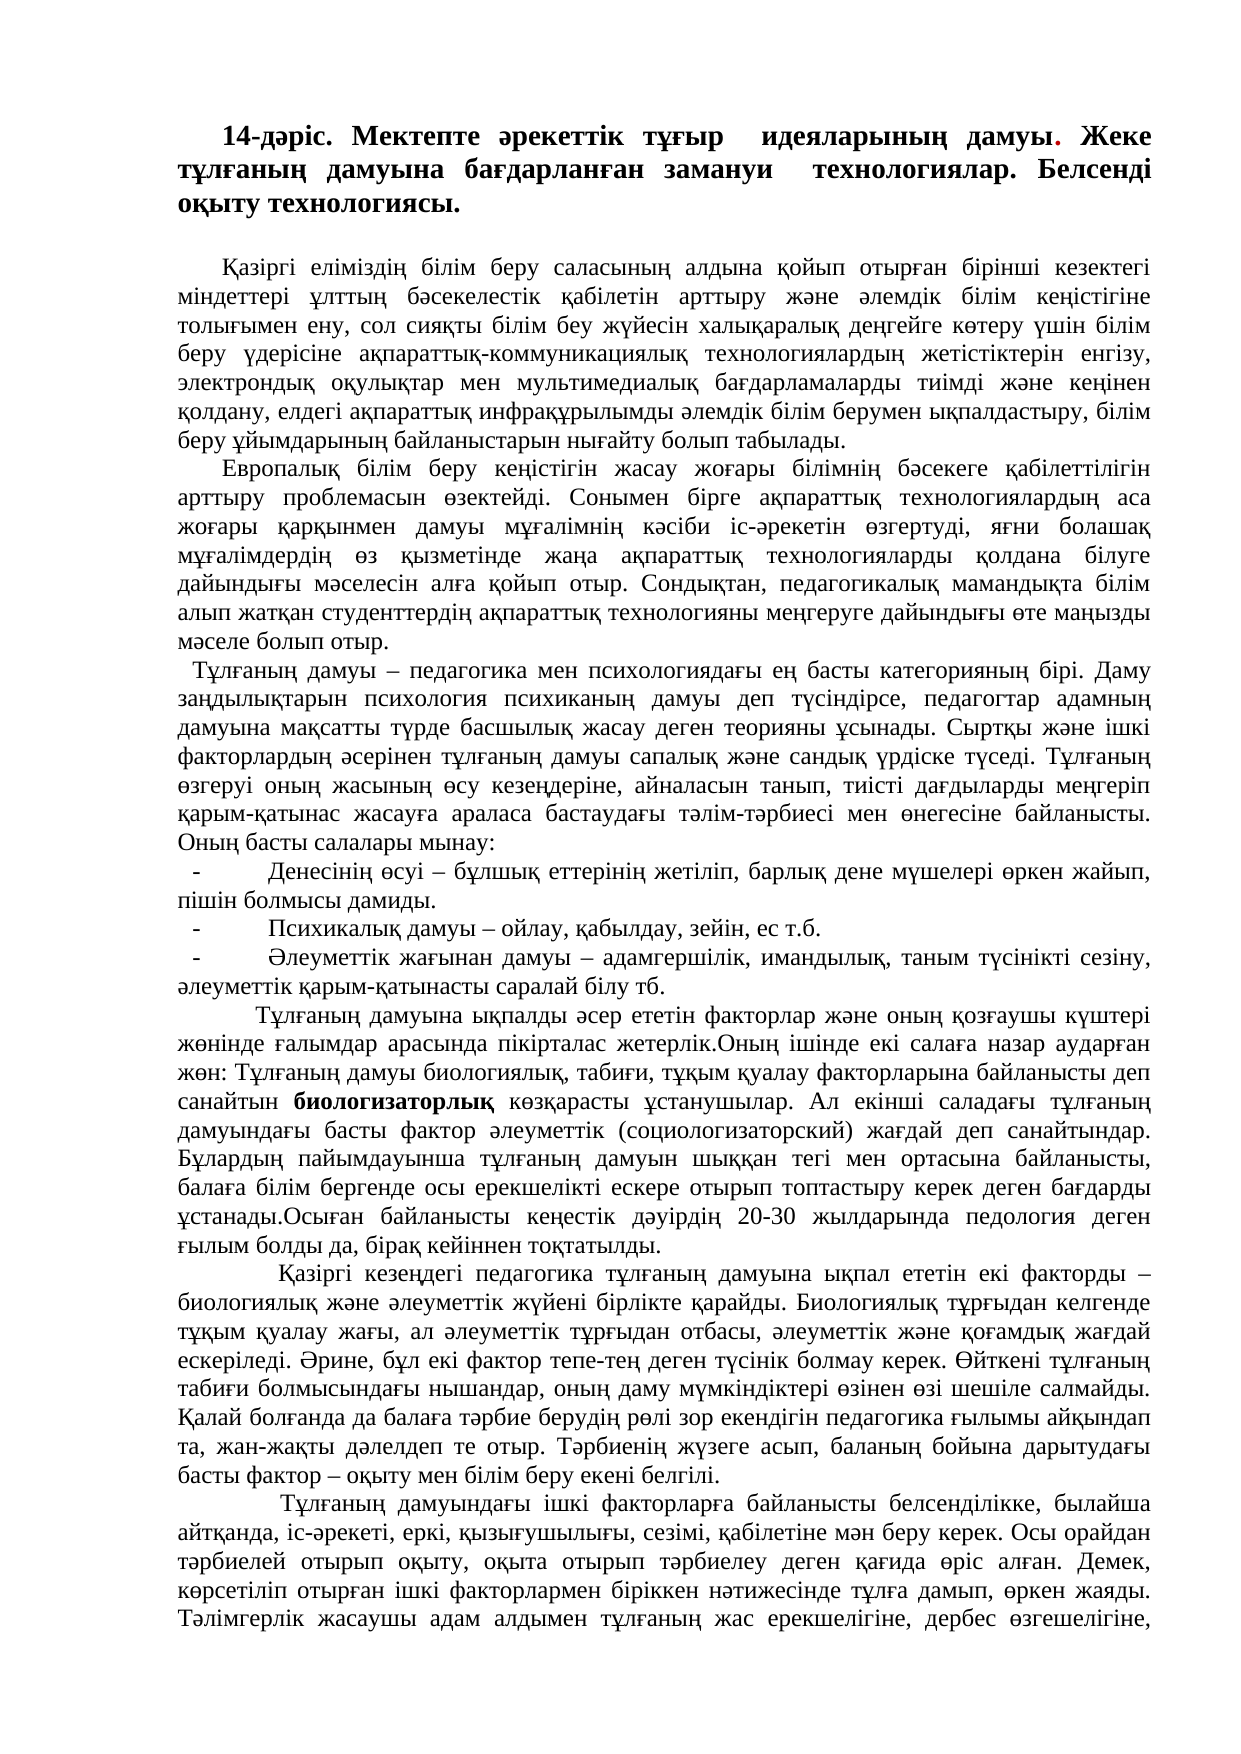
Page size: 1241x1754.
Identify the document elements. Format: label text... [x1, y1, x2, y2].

list Әлеуметтік жағынан дамуы – адамгершілік, имандылық, таным түсінікті сезіну, әлеуметтік қарым-қатынасты саралай білу тб. [177, 942, 1152, 1000]
text Тұлғаның дамуы – педагогика мен психологиядағы ең басты категорияның бірі. Даму заңдылықтарын психология психиканың дамуы деп түсіндірсе, педагогтар адамның дамуына мақсатты түрде басшылық жасау деген теорияны ұсынады. Сыртқы және ішкі факторлардың әсерінен тұлғаның дамуы сапалық және сандық үрдіске түседі. Тұлғаның өзгеруі оның жасының өсу кезеңдеріне, айналасын танып, тиісті дағдыларды меңгеріп қарым-қатынас жасауға араласа бастаудағы тәлім-тәрбиесі мен өнегесіне байланысты. Оның басты салалары мынау: [177, 655, 1152, 856]
text Тұлғаның дамуына ықпалды әсер ететін факторлар және оның қозғаушы күштері жөнінде ғалымдар арасында пікірталас жетерлік.Оның ішінде екі салаға назар аударған жөн: Тұлғаның дамуы биологиялық, табиғи, тұқым қуалау факторларына байланысты деп санайтын биологизаторлық көзқарасты ұстанушылар. Ал екінші саладағы тұлғаның дамуындағы басты фактор әлеуметтік (социологизаторский) жағдай деп санайтындар. Бұлардың пайымдауынша тұлғаның дамуын шыққан тегі мен ортасына байланысты, балаға білім бергенде осы ерекшелікті ескере отырып топтастыру керек деген бағдарды ұстанады.Осыған байланысты кеңестік дәуірдің 20-30 жылдарында педология деген ғылым болды да, бірақ кейіннен тоқтатылды. [177, 1000, 1152, 1258]
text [177, 1488, 1152, 1632]
text Европалық білім беру кеңістігін жасау жоғары білімнің бәсекеге қабілеттілігін арттыру проблемасын өзектейді. Сонымен бірге ақпараттық технологиялардың аса жоғары қарқынмен дамуы мұғалімнің кәсіби іс-әрекетін өзгертуді, яғни болашақ мұғалімдердің өз қызметінде жаңа ақпараттық технологияларды қолдана білуге дайындығы мәселесін алға қойып отыр. Сондықтан, педагогикалық мамандықта білім алып жатқан студенттердің ақпараттық технологияны меңгеруге дайындығы өте маңызды мәселе болып отыр. [177, 453, 1152, 655]
text 14-дәріс. Мектепте әрекеттік тұғыр идеяларының дамуы. Жеке тұлғаның дамуына бағдарланған замануи технологиялар. Белсенді оқыту технологиясы. [177, 118, 1152, 219]
text Қазіргі еліміздің білім беру саласының алдына қойып отырған бірінші кезектегі міндеттері ұлттың бәсекелестік қабілетін арттыру және әлемдік білім кеңістігіне толығымен ену, сол сияқты білім беу жүйесін халықаралық деңгейге көтеру үшін білім беру үдерісіне ақпараттық-коммуникациялық технологиялардың жетістіктерін енгізу, электрондық оқулықтар мен мультимедиалық бағдарламаларды тиімді және кеңінен қолдану, елдегі ақпараттық инфрақұрылымды әлемдік білім берумен ықпалдастыру, білім беру ұйымдарының байланыстарын нығайту болып табылады. [177, 252, 1152, 453]
text Қазіргі кезеңдегі педагогика тұлғаның дамуына ықпал ететін екі факторды – биологиялық және әлеуметтік жүйені бірлікте қарайды. Биологиялық тұрғыдан келгенде тұқым қуалау жағы, ал әлеуметтік тұрғыдан отбасы, әлеуметтік және қоғамдық жағдай ескеріледі. Әрине, бұл екі фактор тепе-тең деген түсінік болмау керек. Өйткені тұлғаның табиғи болмысындағы нышандар, оның даму мүмкіндіктері өзінен өзі шешіле салмайды. Қалай болғанда да балаға тәрбие берудің рөлі зор екендігін педагогика ғылымы айқындап та, жан-жақты дәлелдеп те отыр. Тәрбиенің жүзеге асып, баланың бойына дарытудағы басты фактор – оқыту мен білім беру екені белгілі. [177, 1258, 1152, 1488]
list Психикалық дамуы – ойлау, қабылдау, зейін, ес т.б. [177, 913, 1152, 942]
list Денесінің өсуі – бұлшық еттерінің жетіліп, барлық дене мүшелері өркен жайып, пішін болмысы дамиды. [177, 856, 1152, 913]
